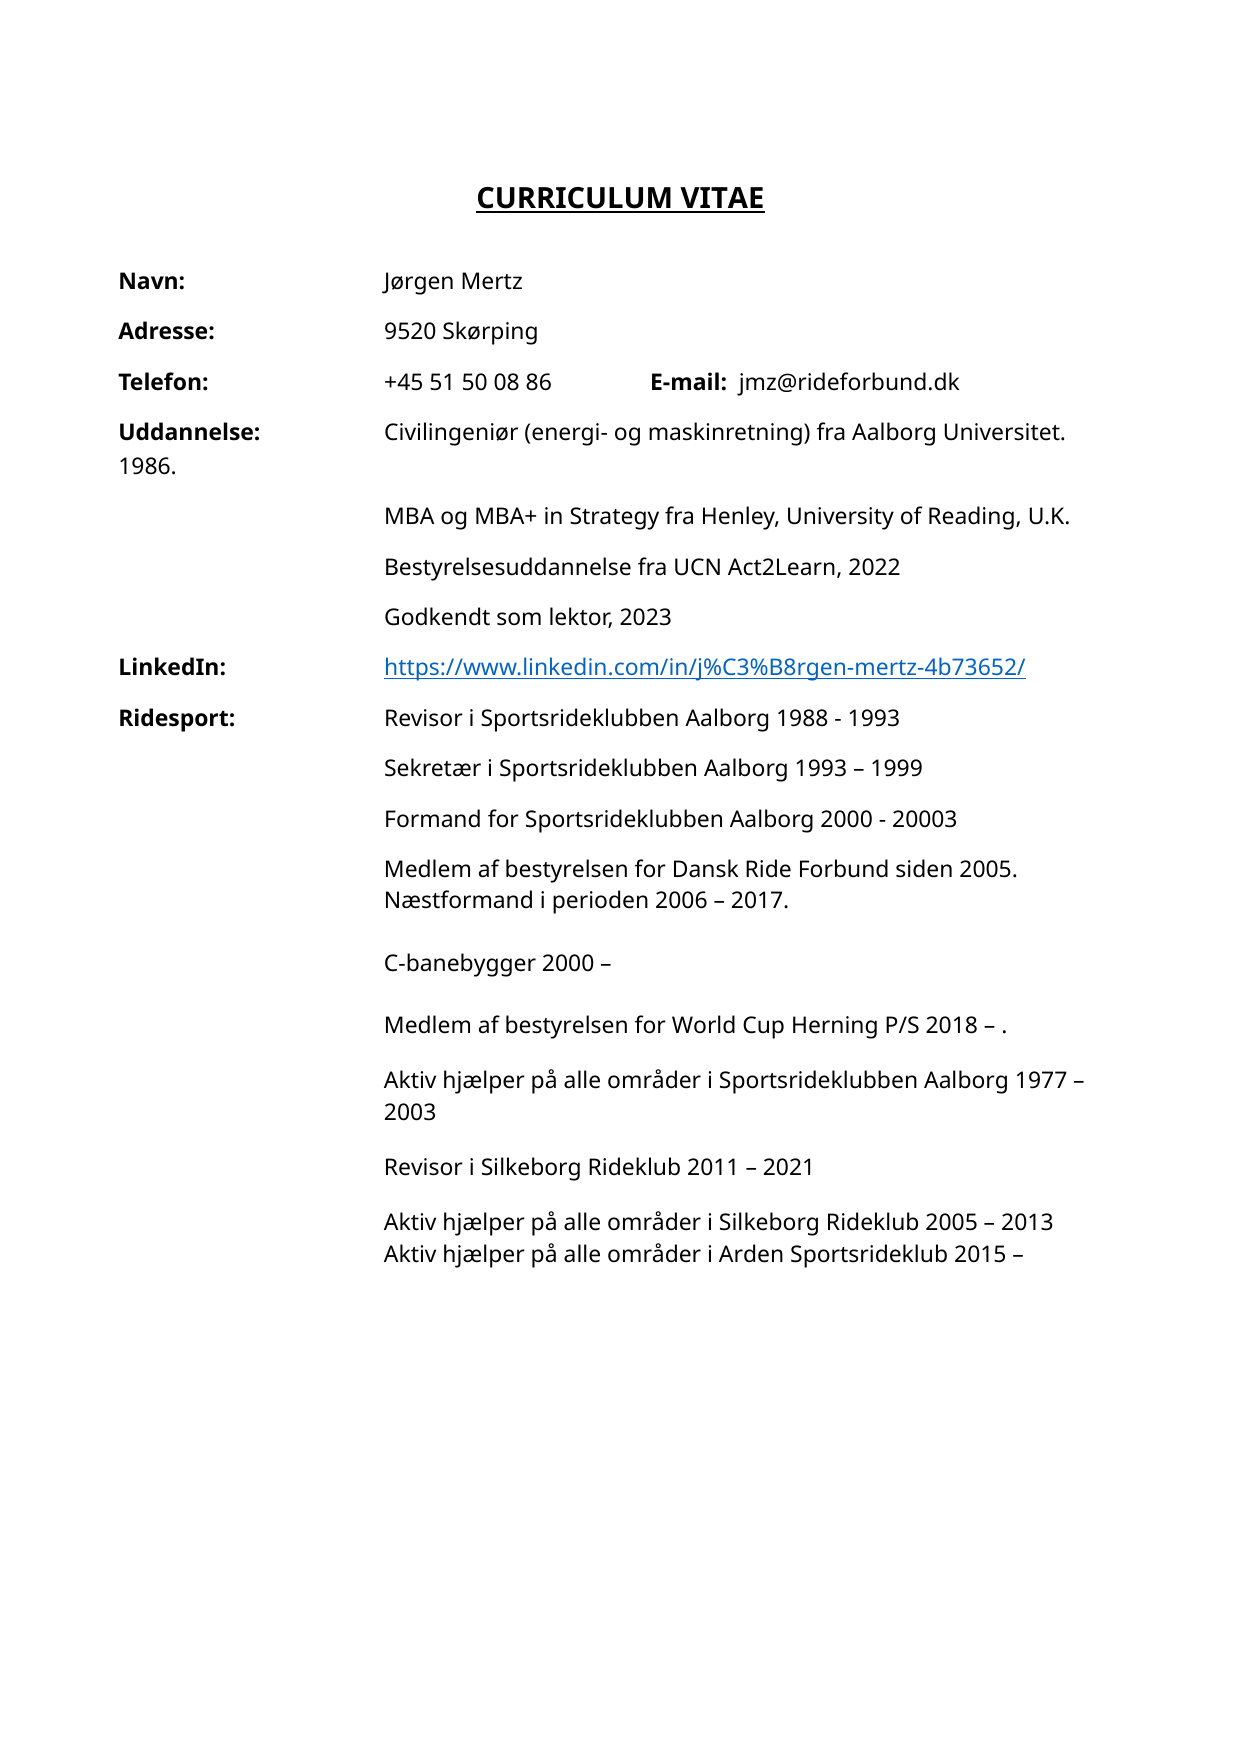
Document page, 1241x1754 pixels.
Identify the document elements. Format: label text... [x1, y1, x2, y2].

text Medlem af bestyrelsen for Dansk Ride Forbund siden 2005. Næstformand i perioden 2006 – 2017. [118, 853, 1122, 915]
text Uddannelse: Civilingeniør (energi- og maskinretning) fra Aalborg Universitet. 1986. [118, 416, 1122, 481]
text Aktiv hjælper på alle områder i Silkeborg Rideklub 2005 – 2013 [118, 1206, 1122, 1238]
text Adresse: 9520 Skørping [118, 315, 1122, 346]
text MBA og MBA+ in Strategy fra Henley, University of Reading, U.K. [118, 500, 1122, 531]
text Godkendt som lektor, 2023 [384, 601, 1122, 632]
text Medlem af bestyrelsen for World Cup Herning P/S 2018 – . [118, 1009, 1122, 1040]
text Revisor i Silkeborg Rideklub 2011 – 2021 [118, 1151, 1122, 1182]
text Sekretær i Sportsrideklubben Aalborg 1993 – 1999 [118, 752, 1122, 783]
text Aktiv hjælper på alle områder i Arden Sportsrideklub 2015 – [118, 1238, 1122, 1269]
title CURRICULUM VITAE [118, 177, 1122, 217]
text LinkedIn: https://www.linkedin.com/in/j%C3%B8rgen-mertz-4b73652/ [118, 651, 1122, 682]
text Ridesport: Revisor i Sportsrideklubben Aalborg 1988 - 1993 [118, 702, 1122, 733]
text Navn: Jørgen Mertz [118, 264, 1122, 296]
text Formand for Sportsrideklubben Aalborg 2000 - 20003 [118, 802, 1122, 834]
text C-banebygger 2000 – [118, 947, 1122, 978]
text Aktiv hjælper på alle områder i Sportsrideklubben Aalborg 1977 – 2003 [118, 1064, 1122, 1127]
text Bestyrelsesuddannelse fra UCN Act2Learn, 2022 [384, 550, 1122, 582]
text Telefon: +45 51 50 08 86 E-mail: jmz@rideforbund.dk [118, 365, 1122, 397]
